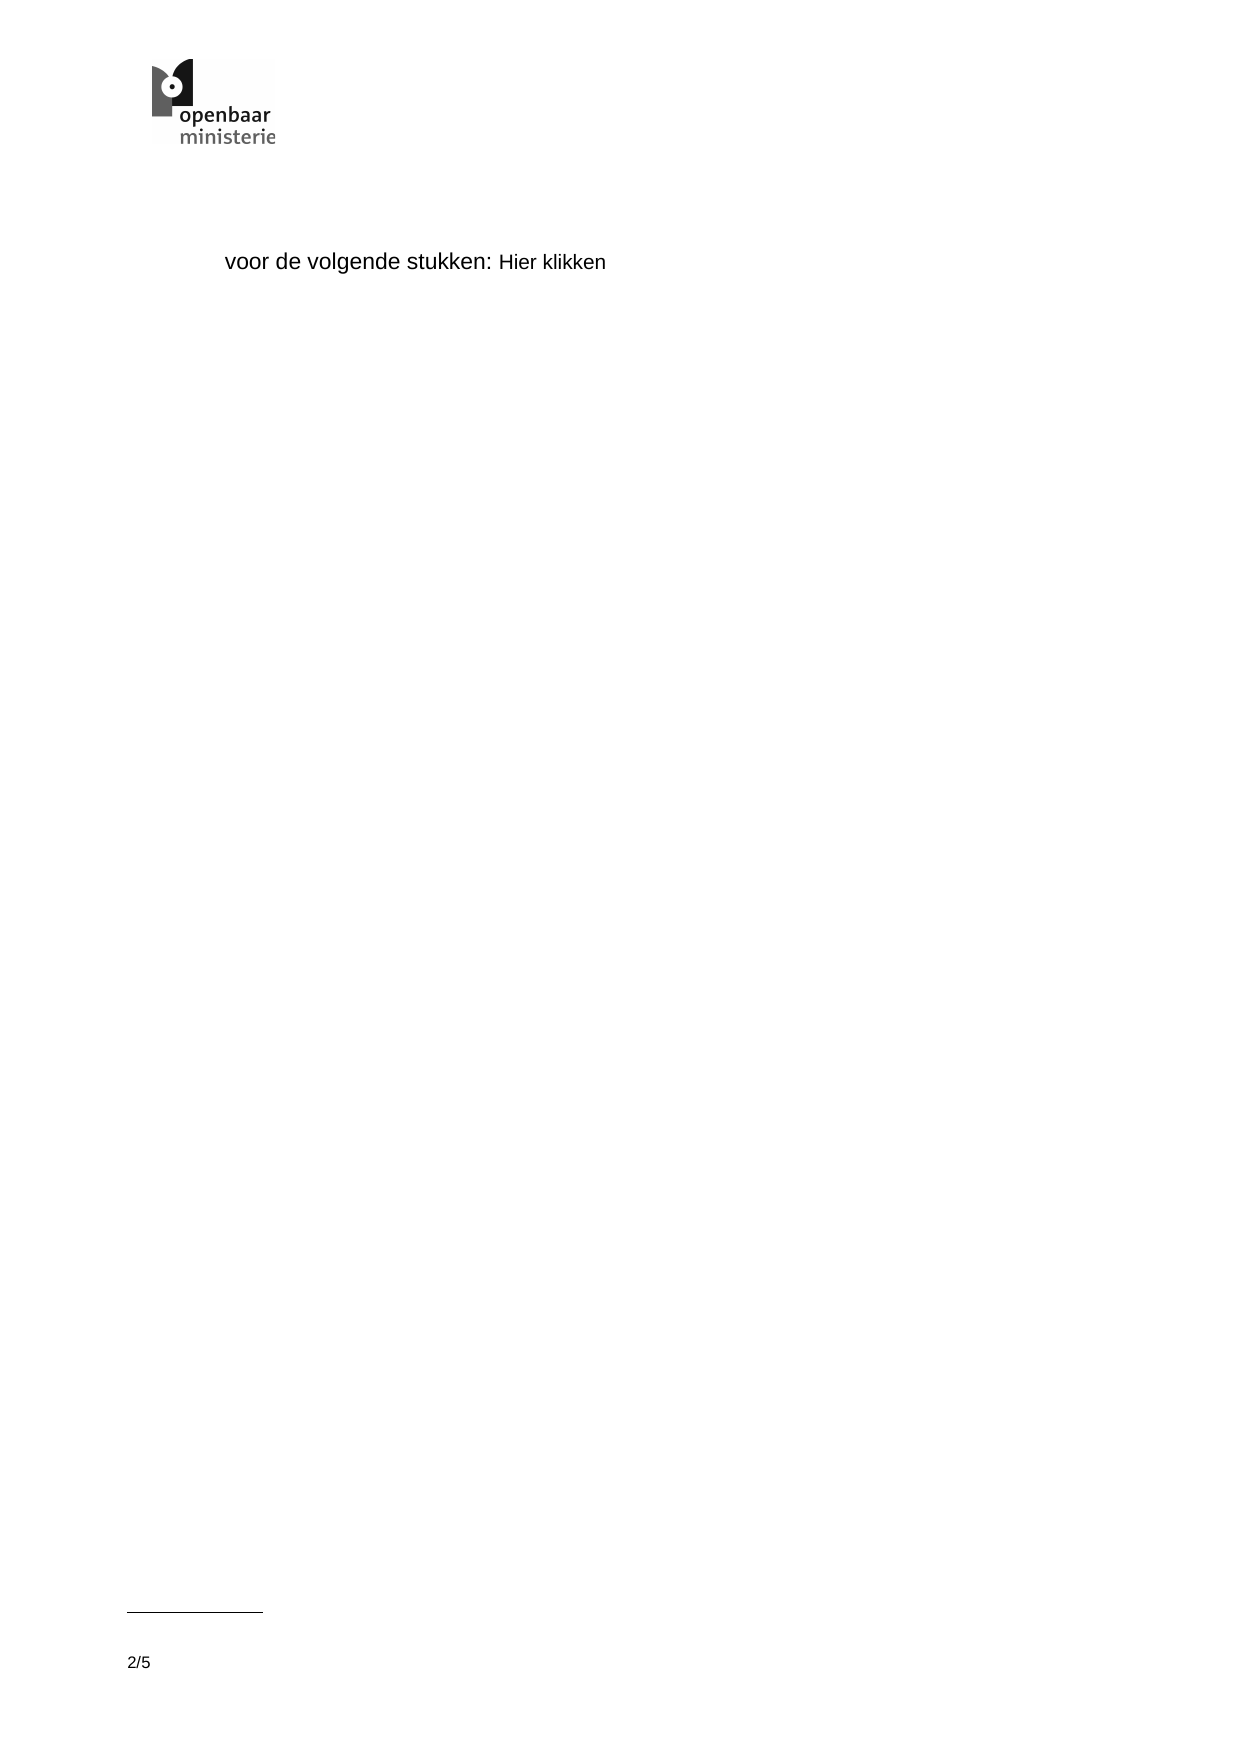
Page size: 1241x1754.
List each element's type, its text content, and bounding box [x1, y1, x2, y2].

text Het verzoekschrift is deels gegrond. De inzage van het dossier kan worden toegestaan voor de volgende stukken: [195, 248, 1146, 274]
picture [152, 59, 276, 144]
